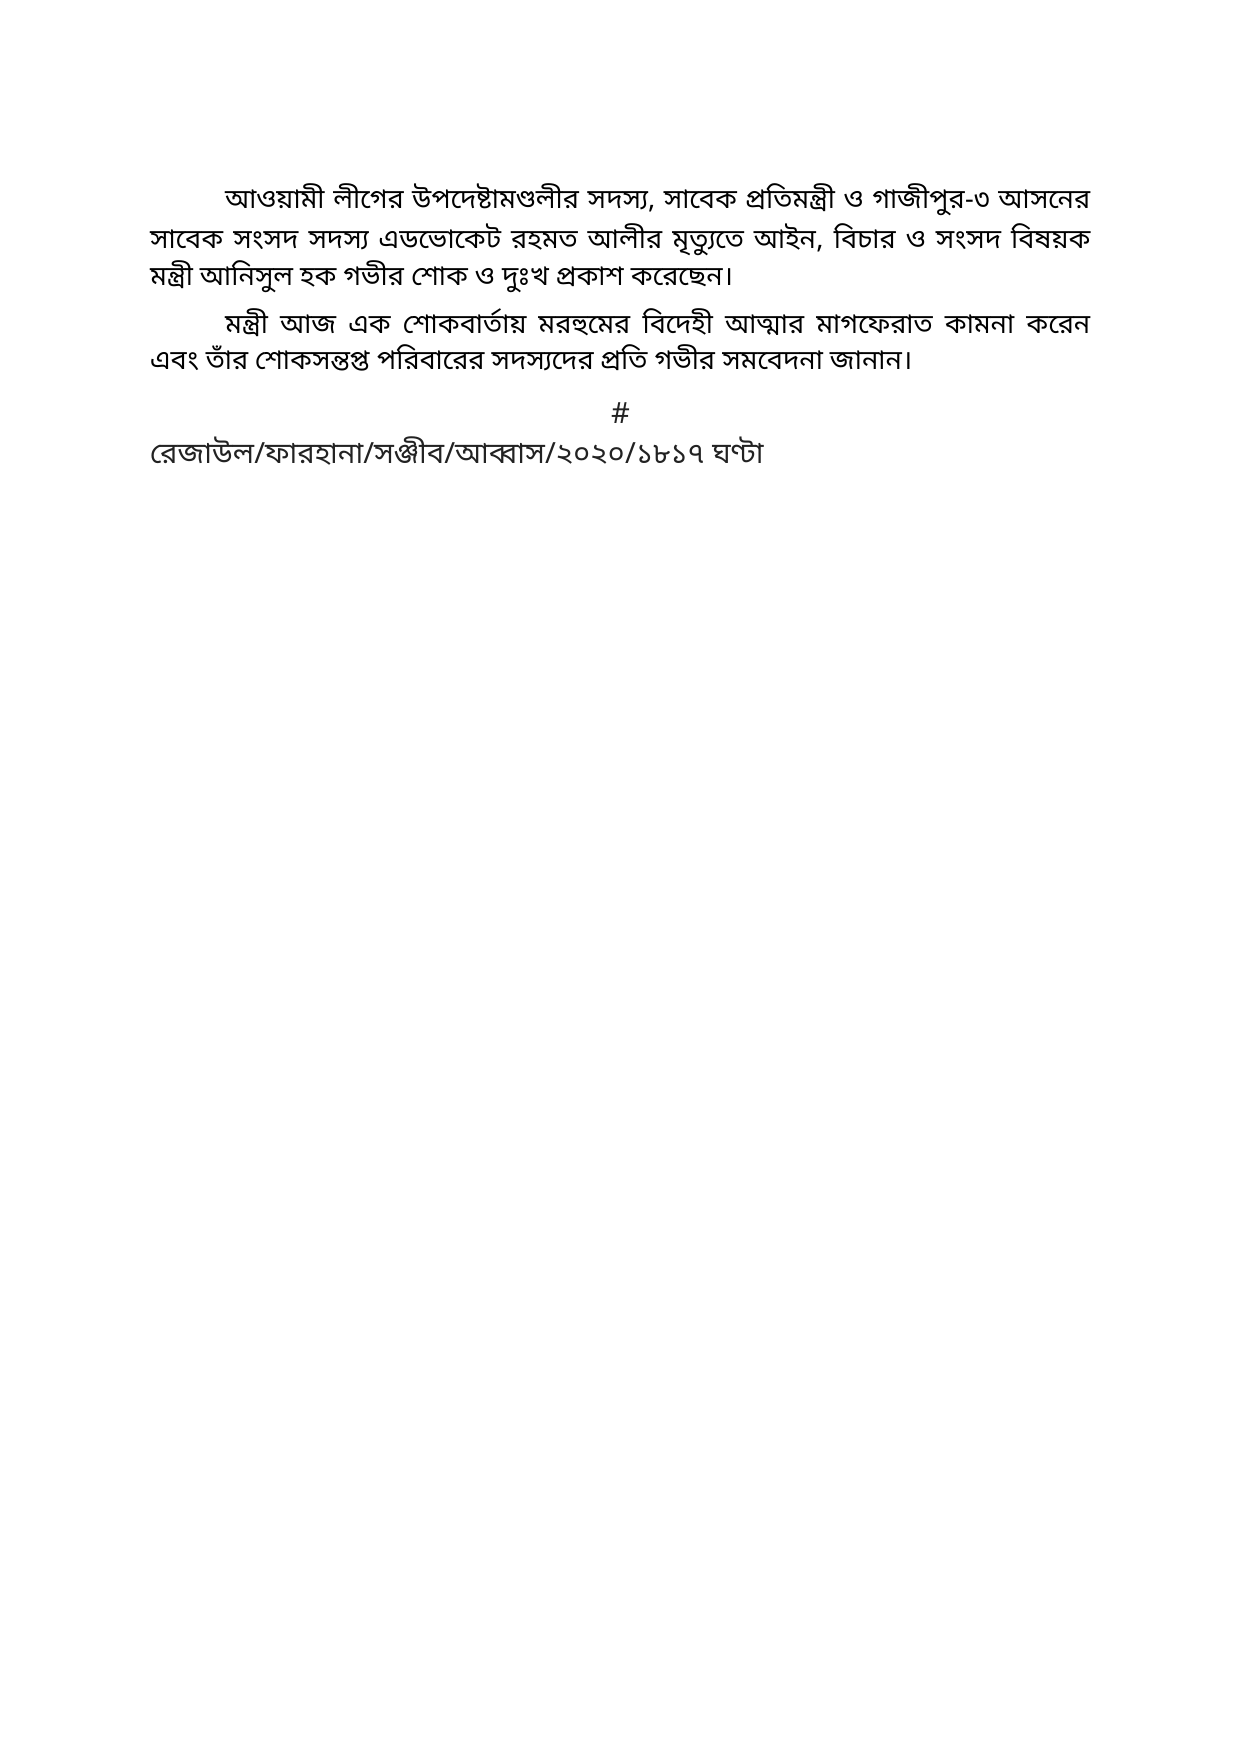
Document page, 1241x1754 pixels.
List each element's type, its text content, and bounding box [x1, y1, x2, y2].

text রেজাউল/ফারহানা/সঞ্জীব/আব্বাস/২০২০/১৮১৭ ঘণ্টা [150, 432, 1090, 476]
text # [150, 393, 1090, 432]
text আওয়ামী লীগের উপদেষ্টামণ্ডলীর সদস্য, সাবেক প্রতিমন্ত্রী ও গাজীপুর-৩ আসনের সাবেক সংসদ সদস্য এডভোকেট রহমত আলীর মৃত্যুতে আইন, বিচার ও সংসদ বিষয়ক মন্ত্রী আনিসুল হক গভীর শোক ও দুঃখ প্রকাশ করেছেন। [150, 180, 1090, 296]
text মন্ত্রী আজ এক শোকবার্তায় মরহুমের বিদেহী আত্মার মাগফেরাত কামনা করেন এবং তাঁর শোকসন্তপ্ত পরিবারের সদস্যদের প্রতি গভীর সমবেদনা জানান। [150, 308, 1090, 380]
